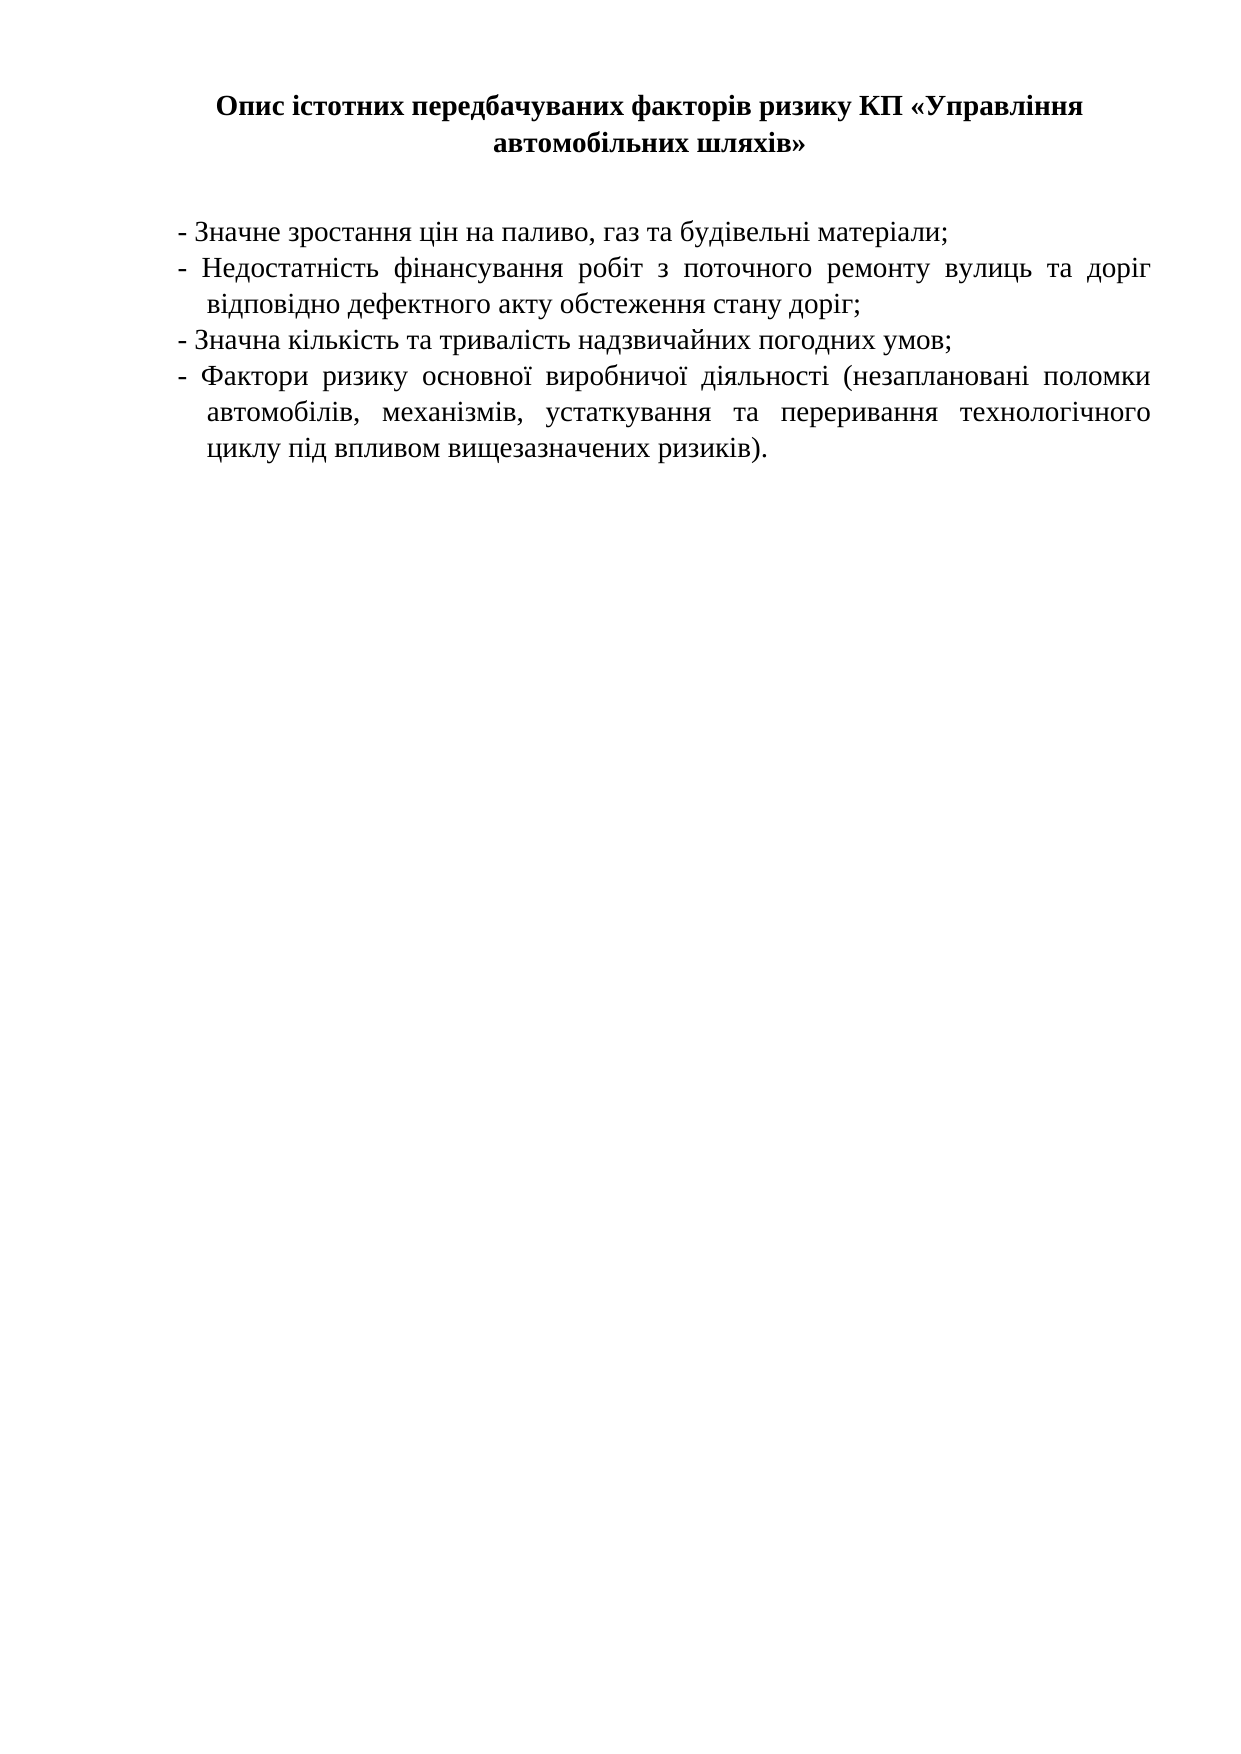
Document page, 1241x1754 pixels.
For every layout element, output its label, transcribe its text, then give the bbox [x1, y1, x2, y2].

list - Недостатність фінансування робіт з поточного ремонту вулиць та доріг відповідно дефектного акту обстеження стану доріг; [177, 250, 1152, 319]
list - Значна кількість та тривалість надзвичайних погодних умов; [177, 322, 1152, 356]
list - Фактори ризику основної виробничої діяльності (незаплановані поломки автомобілів, механізмів, устаткування та переривання технологічного циклу під впливом вищезазначених ризиків). [177, 358, 1152, 464]
list - Значне зростання цін на паливо, газ та будівельні матеріали; [177, 214, 1152, 247]
text Опис істотних передбачуваних факторів ризику КП «Управління автомобільних шляхів» [148, 88, 1152, 158]
